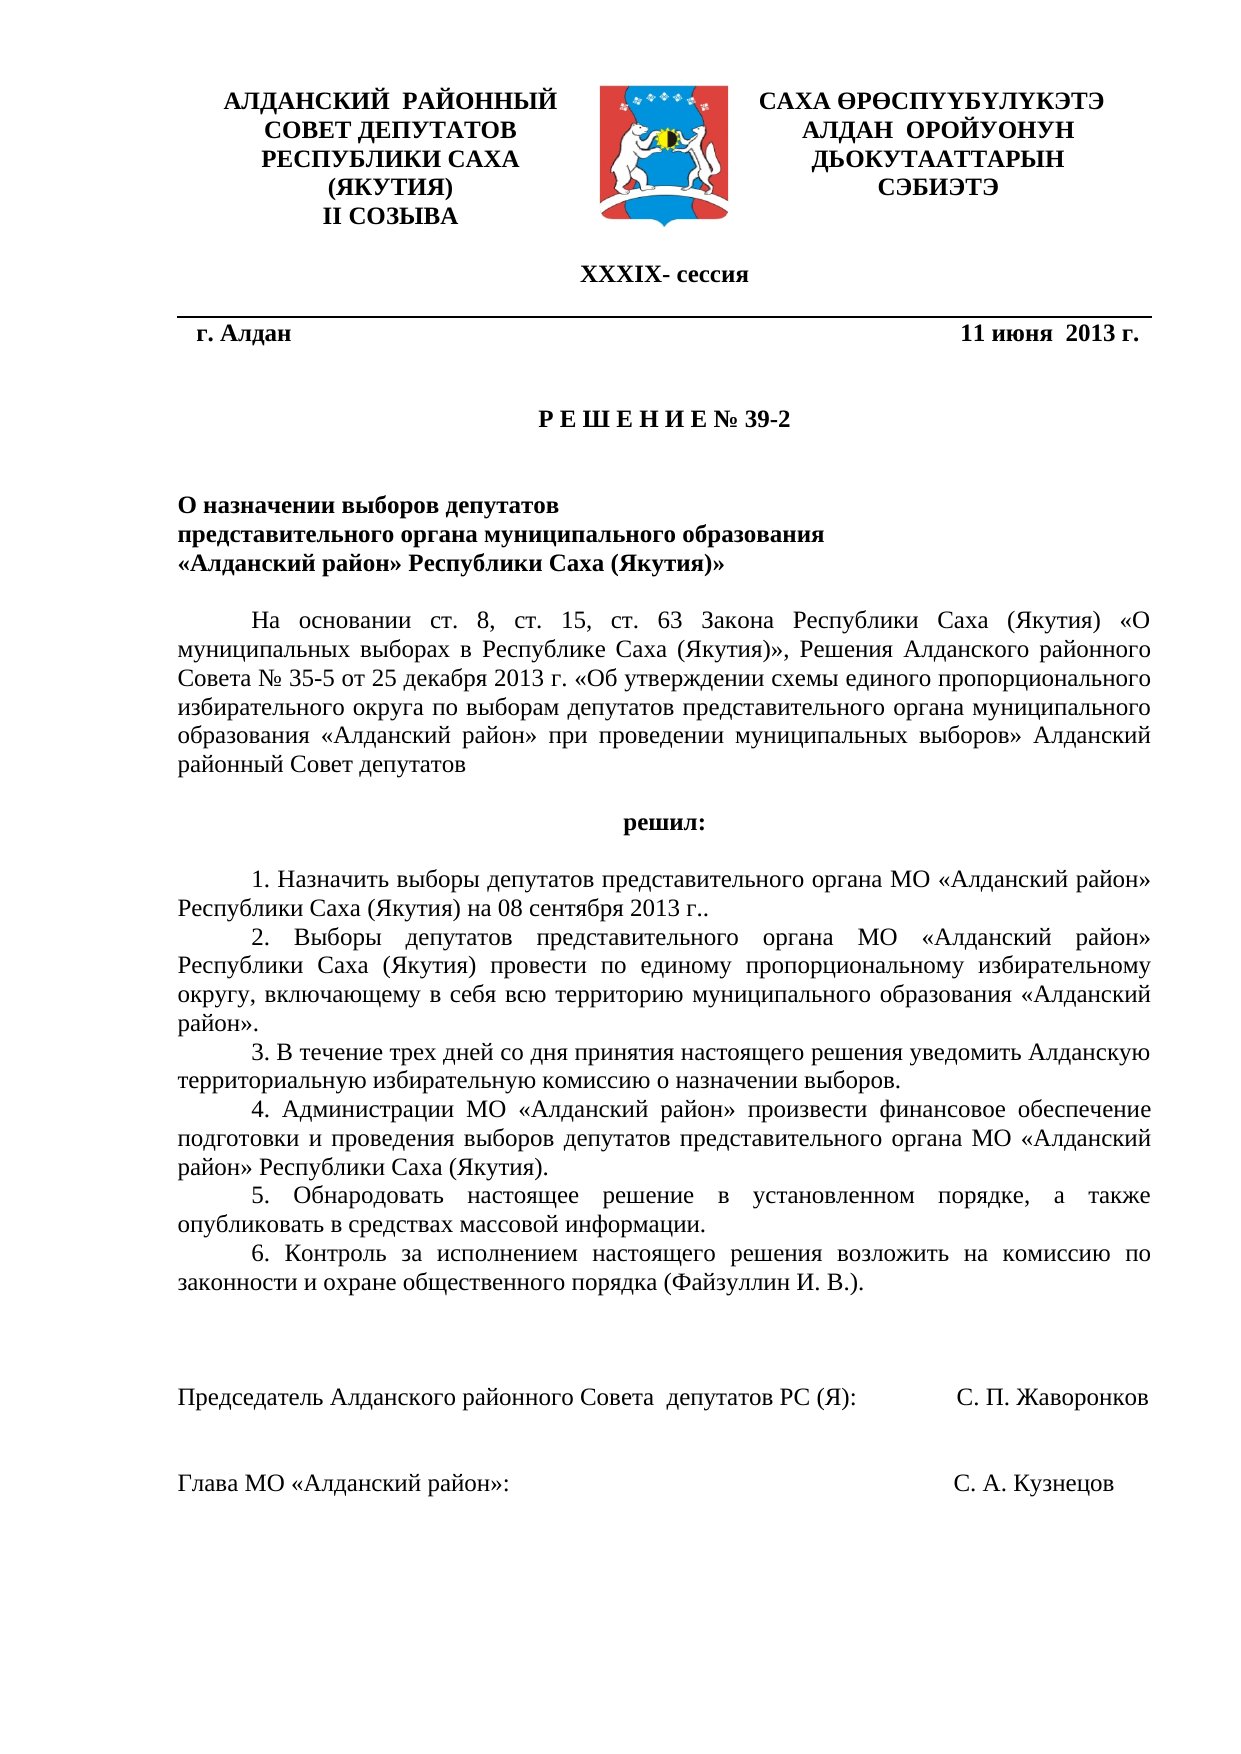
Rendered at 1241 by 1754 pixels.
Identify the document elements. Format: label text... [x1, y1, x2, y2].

text г. Алдан 11 июня . [177, 318, 1152, 347]
text решил: [177, 807, 1152, 835]
text Р Е Ш Е Н И Е № 39-2 [177, 404, 1152, 433]
picture [599, 57, 729, 227]
text 5. Обнародовать настоящее решение в установленном порядке, а также опубликовать в средствах массовой информации. [177, 1180, 1152, 1238]
text На основании ст. 8, ст. 15, ст. 63 Закона Республики Саха (Якутия) «О муниципальных выборах в Республике Саха (Якутия)», Решения Алданского районного Совета № 35-5 от 25 декабря . «Об утверждении схемы единого пропорционального избирательного округа по выборам депутатов представительного органа муниципального образования «Алданский район» при проведении муниципальных выборов» Алданский районный Совет депутатов [177, 605, 1152, 778]
table_header АЛДАНСКИЙ РАЙОННЫЙ СОВЕТ ДЕПУТАТОВ РЕСПУБЛИКИ САХА (ЯКУТИЯ) II СОЗЫВА [211, 0, 569, 259]
text 1. Назначить выборы депутатов представительного органа МО «Алданский район» Республики Саха (Якутия) на 08 сентября .. [177, 864, 1152, 922]
text 3. В течение трех дней со дня принятия настоящего решения уведомить Алданскую территориальную избирательную комиссию о назначении выборов. [177, 1037, 1152, 1094]
text 2. Выборы депутатов представительного органа МО «Алданский район» Республики Саха (Якутия) провести по единому пропорциональному избирательному округу, включающему в себя всю территорию муниципального образования «Алданский район». [177, 922, 1152, 1037]
table_header [569, 0, 758, 259]
text Глава МО «Алданский район»: С. А. Кузнецов [177, 1468, 1152, 1497]
table_header САХА ӨРӨСПҮҮБҮЛҮКЭТЭ АЛДАН ОРОЙУОНУН ДЬОКУТААТТАРЫН СЭБИЭТЭ [759, 0, 1118, 259]
text XXXIХ- сессия [177, 259, 1152, 287]
text 6. Контроль за исполнением настоящего решения возложить на комиссию по законности и охране общественного порядка (Файзуллин И. В.). [177, 1238, 1152, 1295]
text представительного органа муниципального образования [177, 519, 1152, 548]
text 4. Администрации МО «Алданский район» произвести финансовое обеспечение подготовки и проведения выборов депутатов представительного органа МО «Алданский район» Республики Саха (Якутия). [177, 1094, 1152, 1180]
text «Алданский район» Республики Саха (Якутия)» [177, 548, 1152, 577]
text О назначении выборов депутатов [177, 490, 1152, 519]
text Председатель Алданского районного Совета депутатов РС (Я): С. П. Жаворонков [177, 1382, 1152, 1410]
